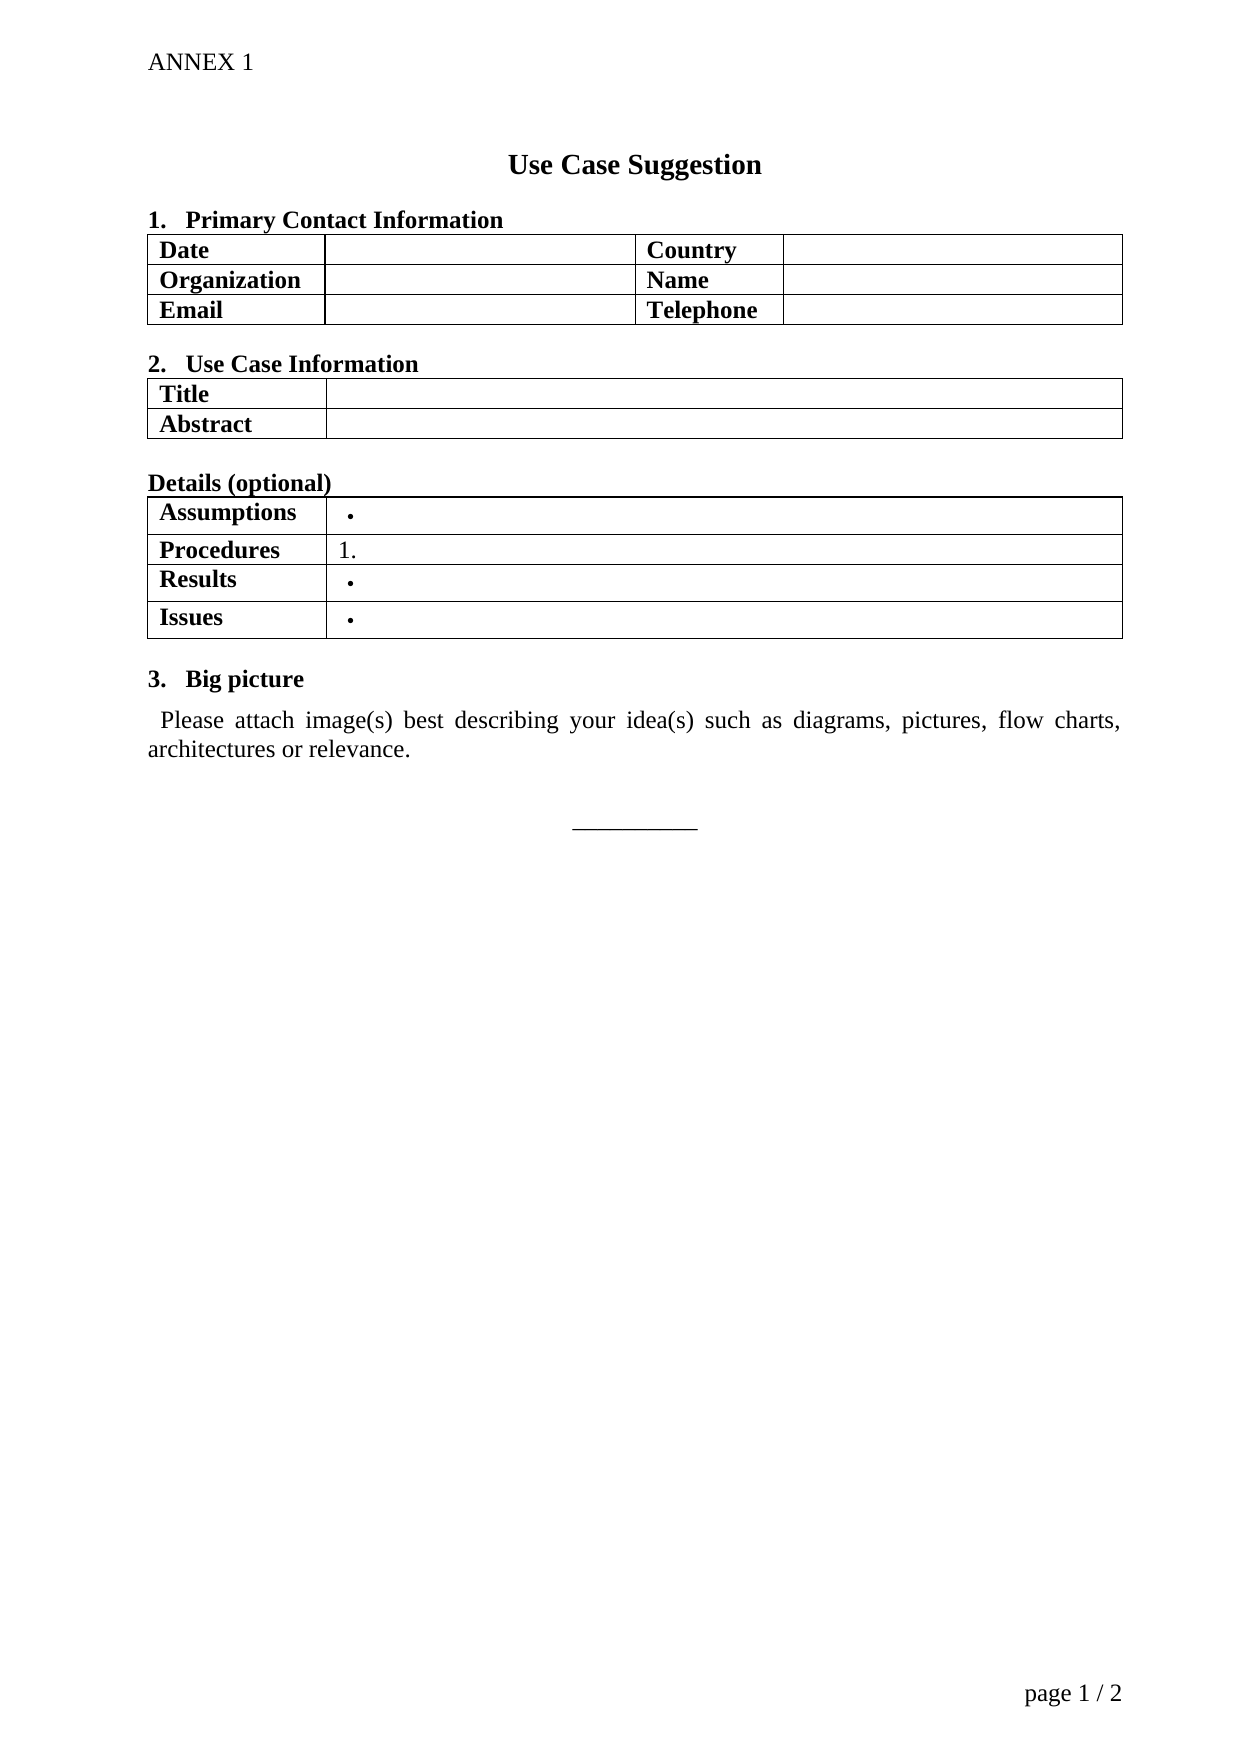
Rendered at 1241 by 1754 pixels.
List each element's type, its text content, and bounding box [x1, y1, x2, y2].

table_cell [327, 409, 1122, 438]
table_cell Abstract [148, 409, 326, 438]
table_header Date [148, 235, 324, 264]
table_cell Email [148, 295, 324, 323]
table_header [784, 235, 1122, 264]
subtitle Use Case Suggestion [148, 147, 1122, 180]
table_cell [326, 265, 635, 294]
table_cell Issues [148, 602, 326, 638]
text Details (optional) [148, 468, 1122, 496]
table_cell [784, 265, 1122, 294]
table_header [327, 379, 1122, 408]
table_header Assumptions [148, 498, 326, 534]
table_cell [784, 295, 1122, 323]
table_header [327, 498, 1122, 534]
subtitle 2. Use Case Information [148, 349, 1122, 378]
table_header Country [636, 235, 783, 264]
table_cell Results [148, 565, 326, 601]
subtitle 3. Big picture [148, 664, 1122, 693]
text Please attach image(s) best describing your idea(s) such as diagrams, pictures, flow charts, architectures or relevance. [148, 705, 1122, 763]
table_header Title [148, 379, 326, 408]
table_cell Procedures [148, 535, 326, 563]
table_cell Telephone [636, 295, 783, 323]
text __________ [148, 804, 1122, 833]
subtitle 1. Primary Contact Information [148, 205, 1122, 234]
table_cell [327, 602, 1122, 638]
table_cell Organization [148, 265, 324, 294]
table_cell [327, 565, 1122, 601]
table_cell [327, 535, 1122, 563]
table_cell [326, 295, 635, 323]
table_header [326, 235, 635, 264]
table_cell Name [636, 265, 783, 294]
